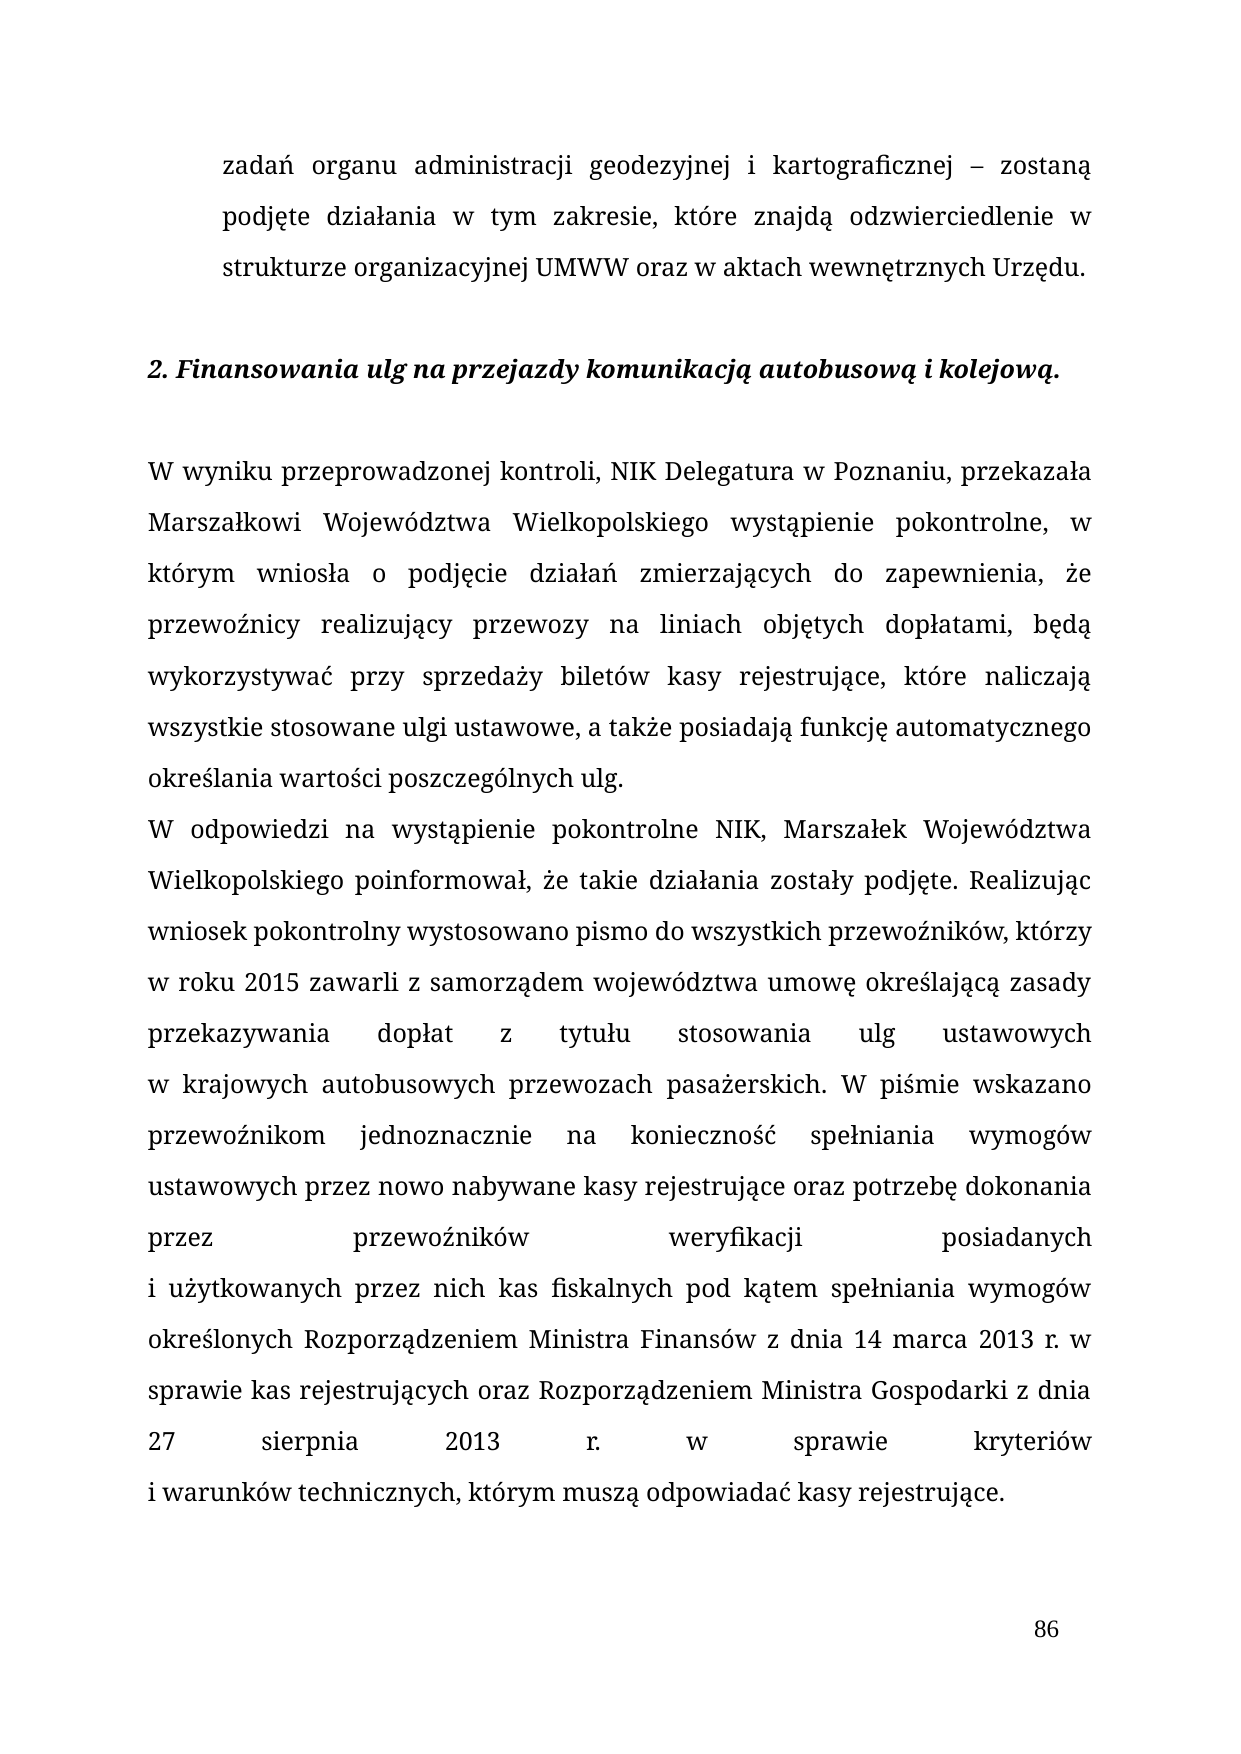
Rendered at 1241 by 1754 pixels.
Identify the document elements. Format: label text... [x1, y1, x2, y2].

text W wyniku przeprowadzonej kontroli, NIK Delegatura w Poznaniu, przekazała Marszałkowi Województwa Wielkopolskiego wystąpienie pokontrolne, w którym wniosła o podjęcie działań zmierzających do zapewnienia, że przewoźnicy realizujący przewozy na liniach objętych dopłatami, będą wykorzystywać przy sprzedaży biletów kasy rejestrujące, które naliczają wszystkie stosowane ulgi ustawowe, a także posiadają funkcję automatycznego określania wartości poszczególnych ulg. [148, 454, 1092, 794]
text 2. Finansowania ulg na przejazdy komunikacją autobusową i kolejową. [148, 352, 1092, 386]
text W odpowiedzi na wystąpienie pokontrolne NIK, Marszałek Województwa Wielkopolskiego poinformował, że takie działania zostały podjęte. Realizując wniosek pokontrolny wystosowano pismo do wszystkich przewoźników, którzy w roku 2015 zawarli z samorządem województwa umowę określającą zasady przekazywania dopłat z tytułu stosowania ulg ustawowych w krajowych autobusowych przewozach pasażerskich. W piśmie wskazano przewoźnikom jednoznacznie na konieczność spełniania wymogów ustawowych przez nowo nabywane kasy rejestrujące oraz potrzebę dokonania przez przewoźników weryfikacji posiadanych i użytkowanych przez nich kas fiskalnych pod kątem spełniania wymogów określonych Rozporządzeniem Ministra Finansów z dnia 14 marca 2013 r. w sprawie kas rejestrujących oraz Rozporządzeniem Ministra Gospodarki z dnia 27 sierpnia 2013 r. w sprawie kryteriów i warunków technicznych, którym muszą odpowiadać kasy rejestrujące. [148, 811, 1092, 1509]
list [185, 148, 1092, 284]
